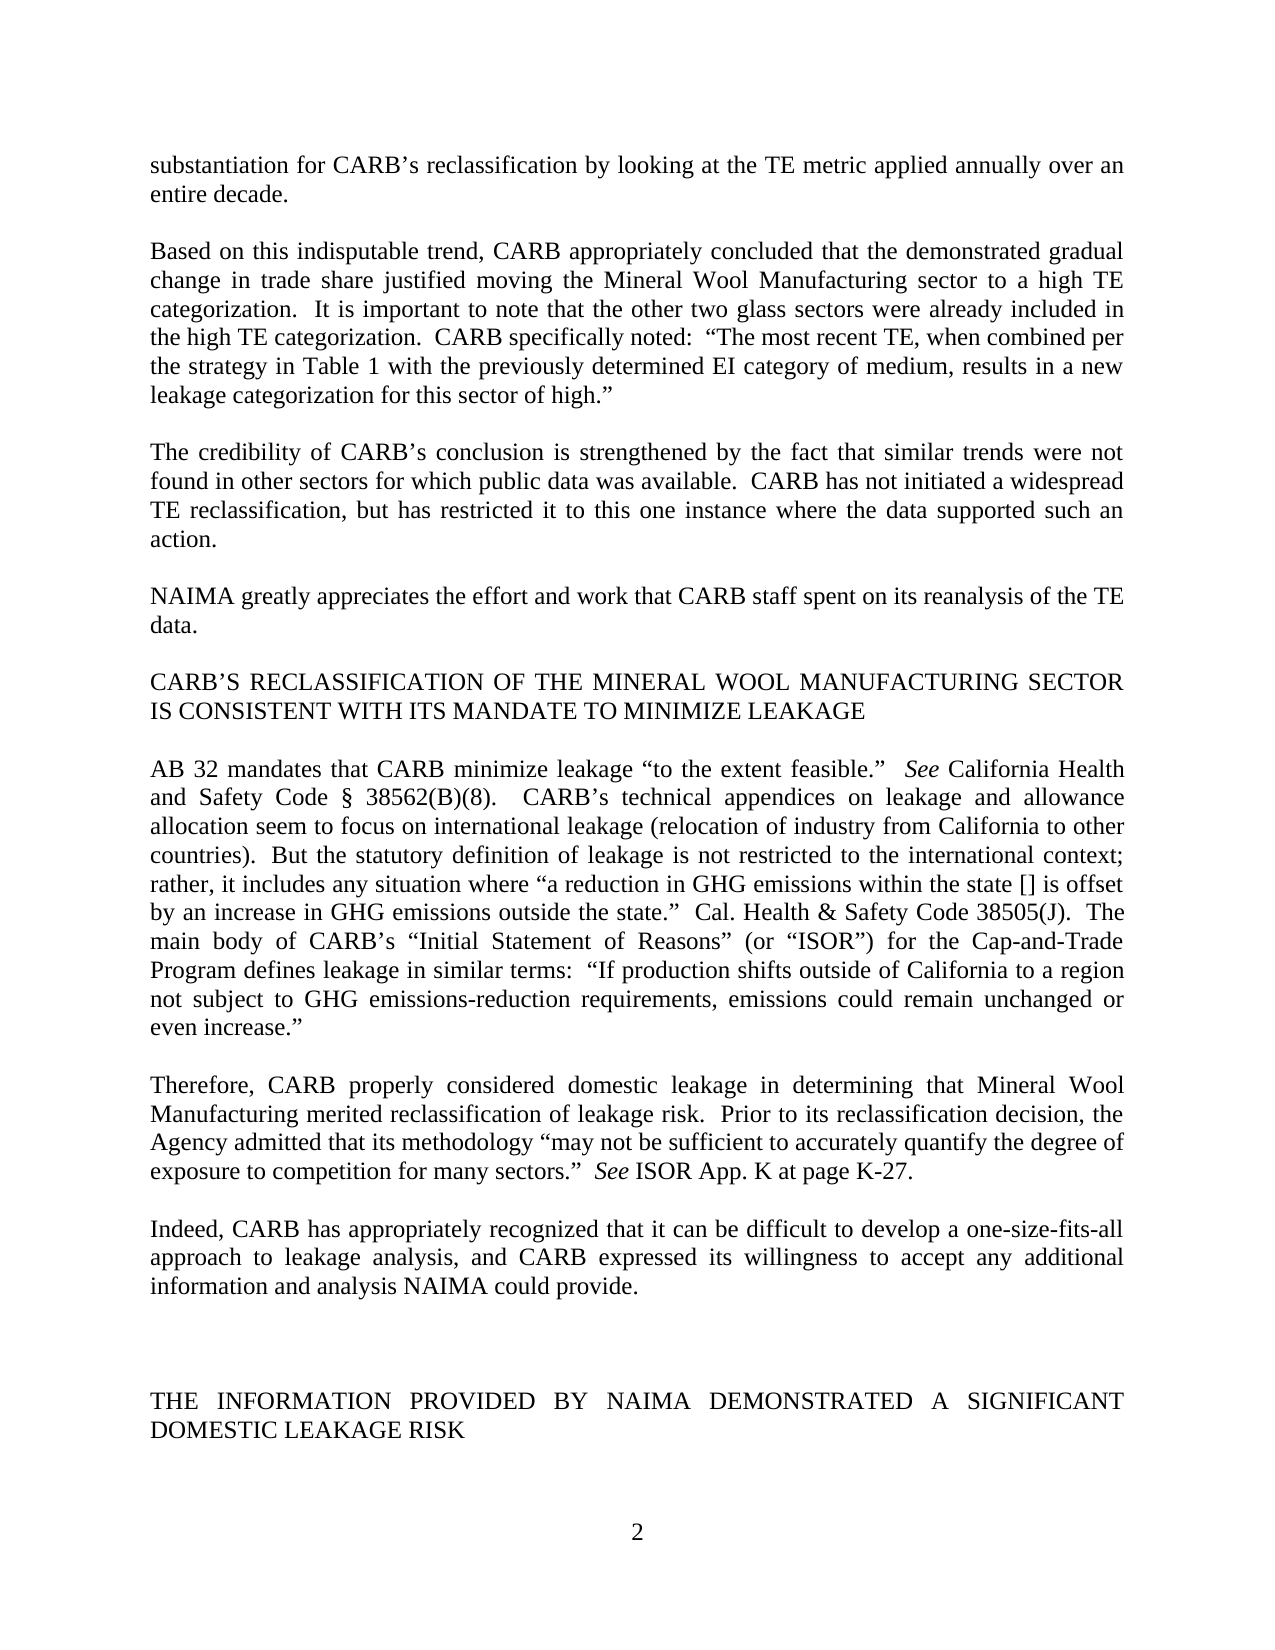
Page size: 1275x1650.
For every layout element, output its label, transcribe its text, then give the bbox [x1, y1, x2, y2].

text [150, 150, 1125, 207]
text CARB’S RECLASSIFICATION OF THE MINERAL WOOL MANUFACTURING SECTOR IS CONSISTENT WITH ITS MANDATE TO MINIMIZE LEAKAGE [150, 667, 1125, 725]
text Based on this indisputable trend, CARB appropriately concluded that the demonstrated gradual change in trade share justified moving the Mineral Wool Manufacturing sector to a high TE categorization. It is important to note that the other two glass sectors were already included in the high TE categorization. CARB specifically noted: “The most recent TE, when combined per the strategy in Table 1 with the previously determined EI category of medium, results in a new leakage categorization for this sector of high.” [150, 236, 1125, 409]
text The credibility of CARB’s conclusion is strengthened by the fact that similar trends were not found in other sectors for which public data was available. CARB has not initiated a widespread TE reclassification, but has restricted it to this one instance where the data supported such an action. [150, 437, 1125, 552]
text AB 32 mandates that CARB minimize leakage “to the extent feasible.” See California Health and Safety Code § 38562(B)(8). CARB’s technical appendices on leakage and allowance allocation seem to focus on international leakage (relocation of industry from California to other countries). But the statutory definition of leakage is not restricted to the international context; rather, it includes any situation where “a reduction in GHG emissions within the state [] is offset by an increase in GHG emissions outside the state.” Cal. Health & Safety Code 38505(J). The main body of CARB’s “Initial Statement of Reasons” (or “ISOR”) for the Cap-and-Trade Program defines leakage in similar terms: “If production shifts outside of California to a region not subject to GHG emissions-reduction requirements, emissions could remain unchanged or even increase.” [150, 754, 1125, 1041]
text THE INFORMATION PROVIDED BY NAIMA DEMONSTRATED A SIGNIFICANT DOMESTIC LEAKAGE RISK [150, 1386, 1125, 1444]
text Therefore, CARB properly considered domestic leakage in determining that Mineral Wool Manufacturing merited reclassification of leakage risk. Prior to its reclassification decision, the Agency admitted that its methodology “may not be sufficient to accurately quantify the degree of exposure to competition for many sectors.” See ISOR App. K at page K-27. [150, 1070, 1125, 1185]
text Indeed, CARB has appropriately recognized that it can be difficult to develop a one-size-fits-all approach to leakage analysis, and CARB expressed its willingness to accept any additional information and analysis NAIMA could provide. [150, 1214, 1125, 1300]
text NAIMA greatly appreciates the effort and work that CARB staff spent on its reanalysis of the TE data. [150, 581, 1125, 639]
